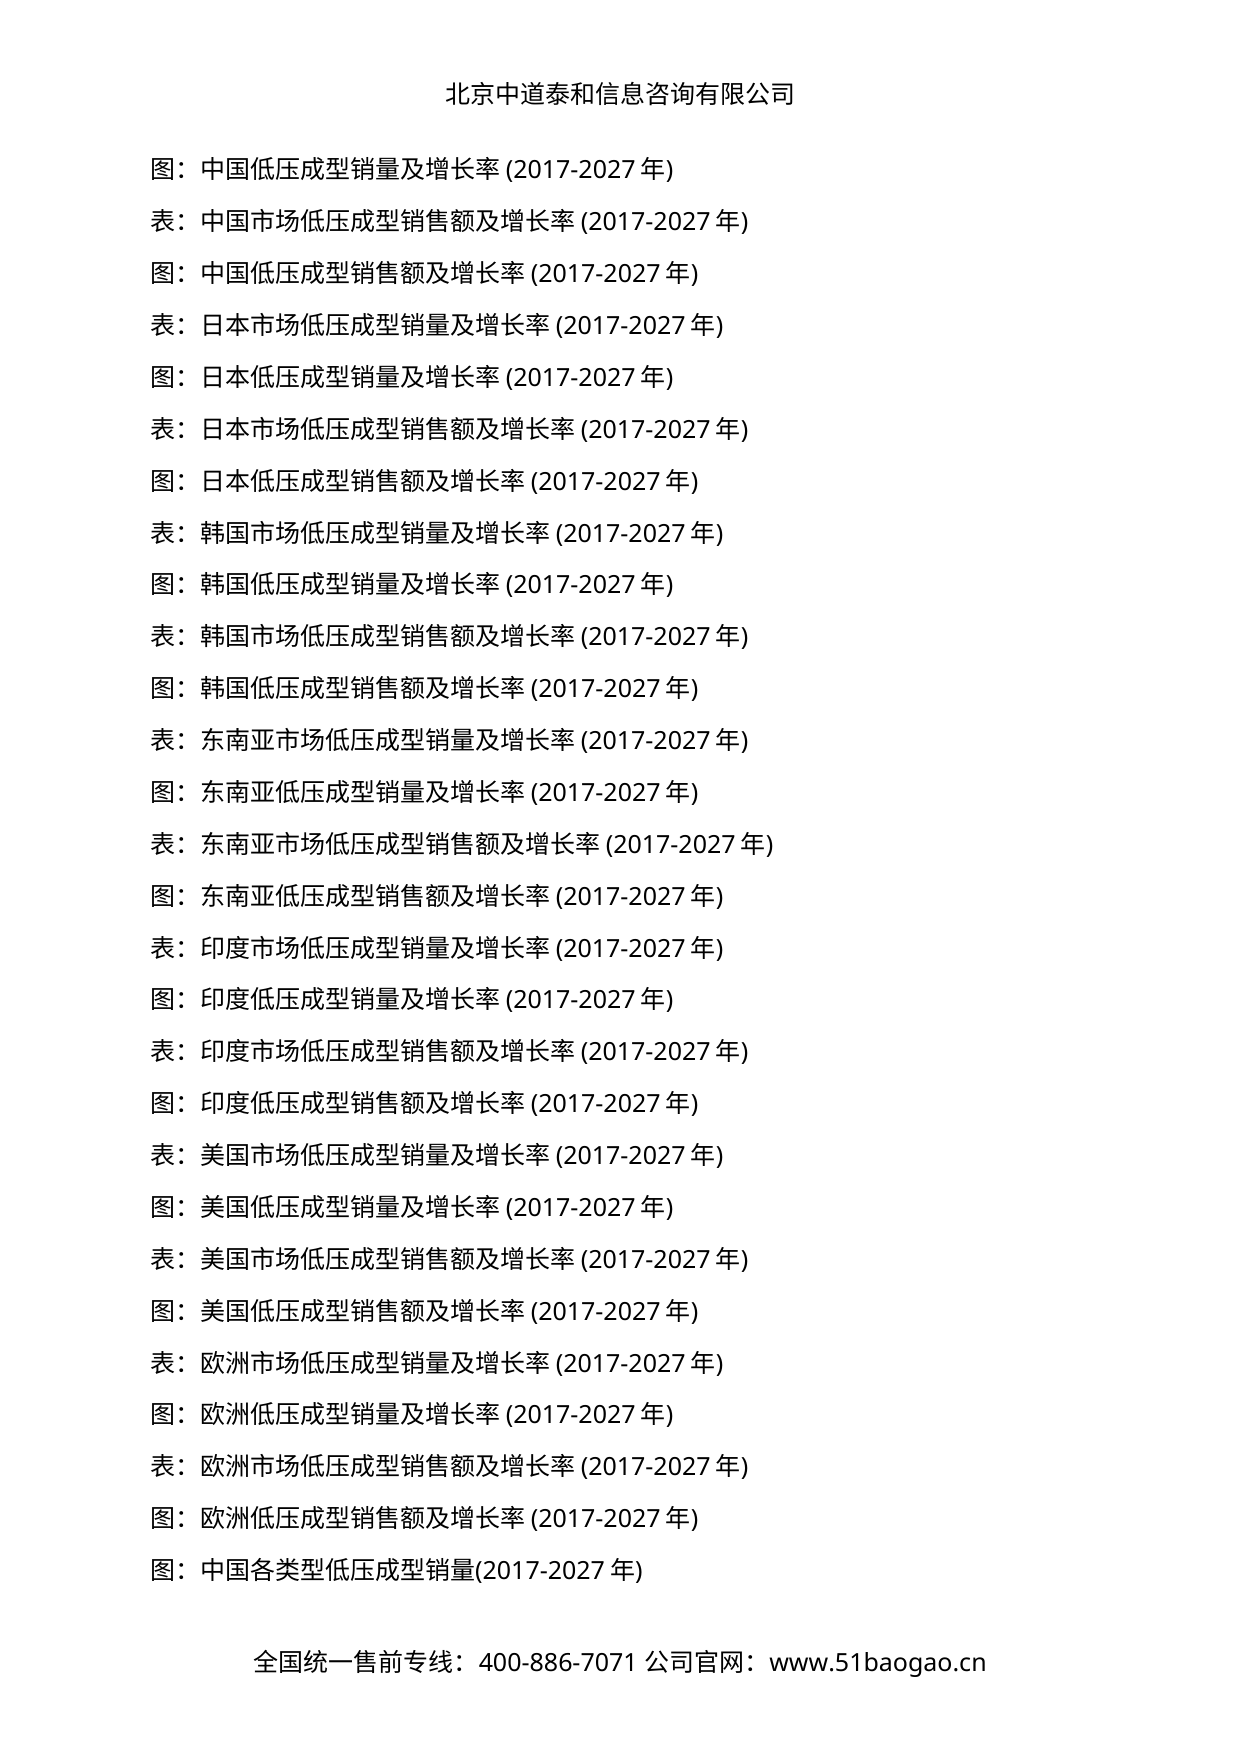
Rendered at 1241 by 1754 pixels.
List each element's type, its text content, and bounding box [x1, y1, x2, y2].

text 图：中国各类型低压成型销量(2017-2027年) [150, 1551, 1090, 1587]
text 图：日本低压成型销量及增长率 (2017-2027年) [150, 357, 1090, 394]
text 图：美国低压成型销量及增长率 (2017-2027年) [150, 1187, 1090, 1224]
text 表：东南亚市场低压成型销量及增长率 (2017-2027年) [150, 721, 1090, 757]
text 表：印度市场低压成型销售额及增长率 (2017-2027年) [150, 1032, 1090, 1068]
text 图：印度低压成型销量及增长率 (2017-2027年) [150, 980, 1090, 1016]
text 表：欧洲市场低压成型销量及增长率 (2017-2027年) [150, 1343, 1090, 1379]
text 表：日本市场低压成型销量及增长率 (2017-2027年) [150, 306, 1090, 342]
text 图：欧洲低压成型销售额及增长率 (2017-2027年) [150, 1499, 1090, 1535]
text 表：美国市场低压成型销量及增长率 (2017-2027年) [150, 1136, 1090, 1172]
text 图：东南亚低压成型销售额及增长率 (2017-2027年) [150, 876, 1090, 912]
text 表：美国市场低压成型销售额及增长率 (2017-2027年) [150, 1239, 1090, 1276]
text 图：美国低压成型销售额及增长率 (2017-2027年) [150, 1291, 1090, 1327]
text 表：日本市场低压成型销售额及增长率 (2017-2027年) [150, 409, 1090, 446]
text 表：韩国市场低压成型销售额及增长率 (2017-2027年) [150, 617, 1090, 653]
text 表：欧洲市场低压成型销售额及增长率 (2017-2027年) [150, 1447, 1090, 1483]
text 表：韩国市场低压成型销量及增长率 (2017-2027年) [150, 513, 1090, 549]
text 图：欧洲低压成型销量及增长率 (2017-2027年) [150, 1395, 1090, 1431]
text 图：印度低压成型销售额及增长率 (2017-2027年) [150, 1084, 1090, 1120]
text 图：韩国低压成型销售额及增长率 (2017-2027年) [150, 669, 1090, 705]
text 表：东南亚市场低压成型销售额及增长率 (2017-2027年) [150, 824, 1090, 861]
text 图：东南亚低压成型销量及增长率 (2017-2027年) [150, 772, 1090, 809]
text 表：印度市场低压成型销量及增长率 (2017-2027年) [150, 928, 1090, 964]
text 图：日本低压成型销售额及增长率 (2017-2027年) [150, 461, 1090, 497]
text 图：中国低压成型销售额及增长率 (2017-2027年) [150, 254, 1090, 290]
text 图：韩国低压成型销量及增长率 (2017-2027年) [150, 565, 1090, 601]
text 表：中国市场低压成型销售额及增长率 (2017-2027年) [150, 202, 1090, 238]
text 图：中国低压成型销量及增长率 (2017-2027年) [150, 150, 1090, 186]
